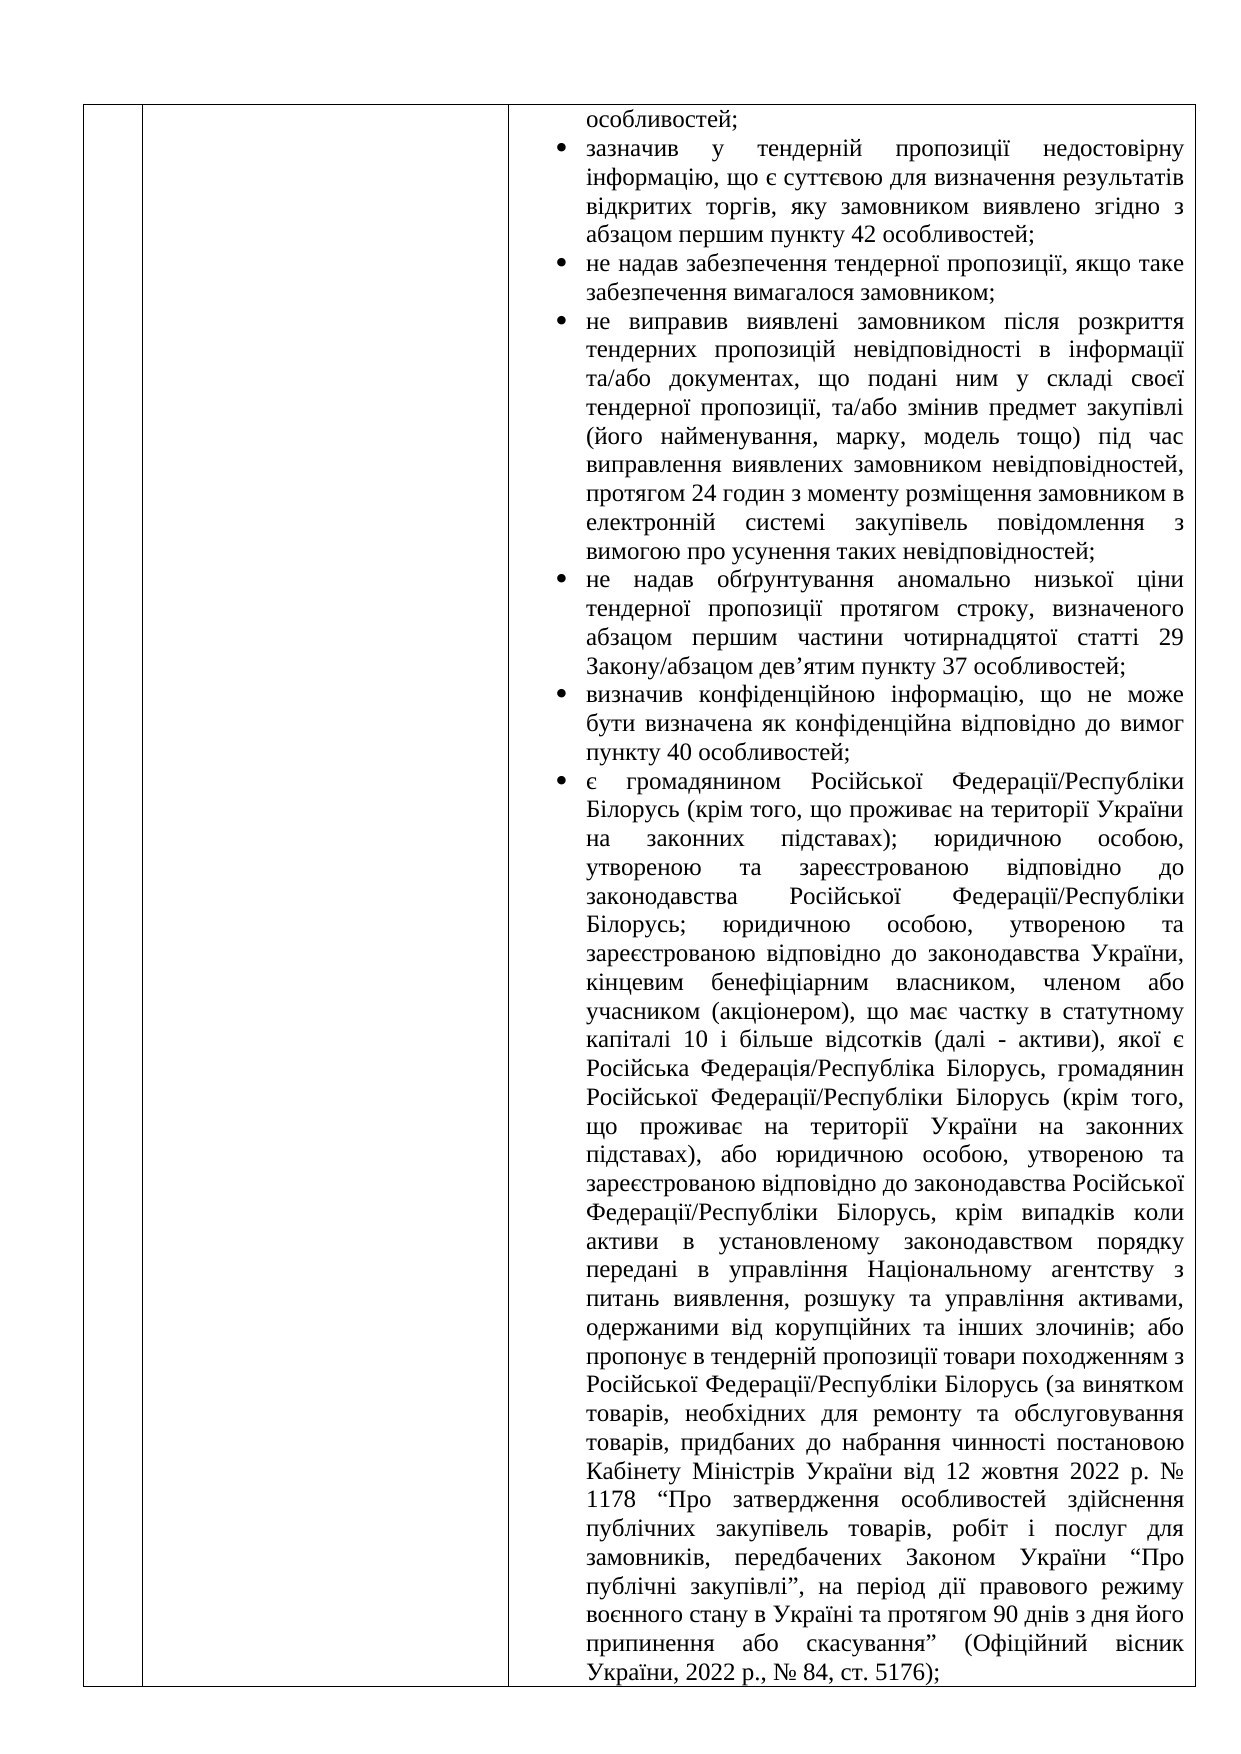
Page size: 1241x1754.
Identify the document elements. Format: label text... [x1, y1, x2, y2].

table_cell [143, 105, 508, 1686]
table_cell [509, 105, 1195, 1686]
table_cell 4 [84, 105, 142, 1686]
